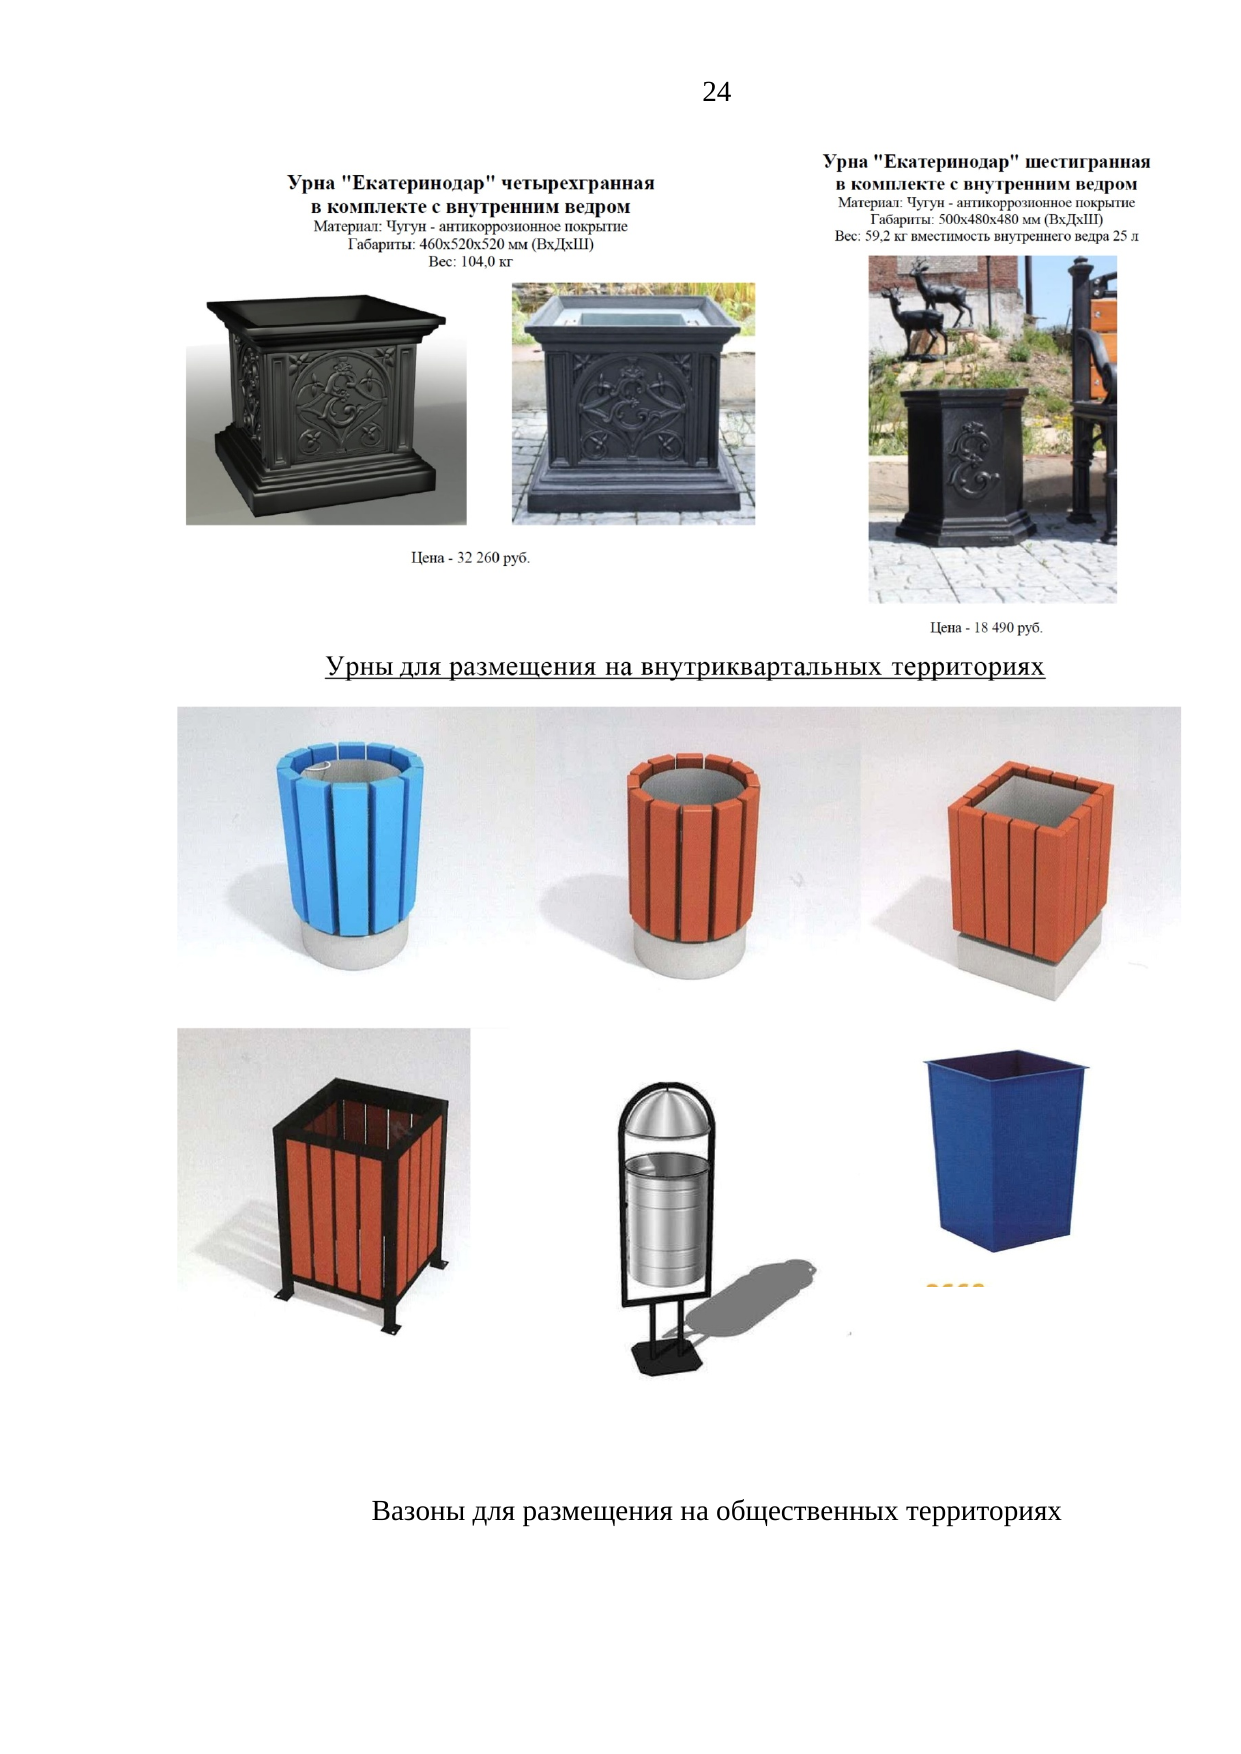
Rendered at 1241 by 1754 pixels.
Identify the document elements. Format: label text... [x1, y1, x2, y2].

text Вазоны для размещения на общественных территориях [177, 1493, 1181, 1526]
picture [177, 136, 1182, 1392]
